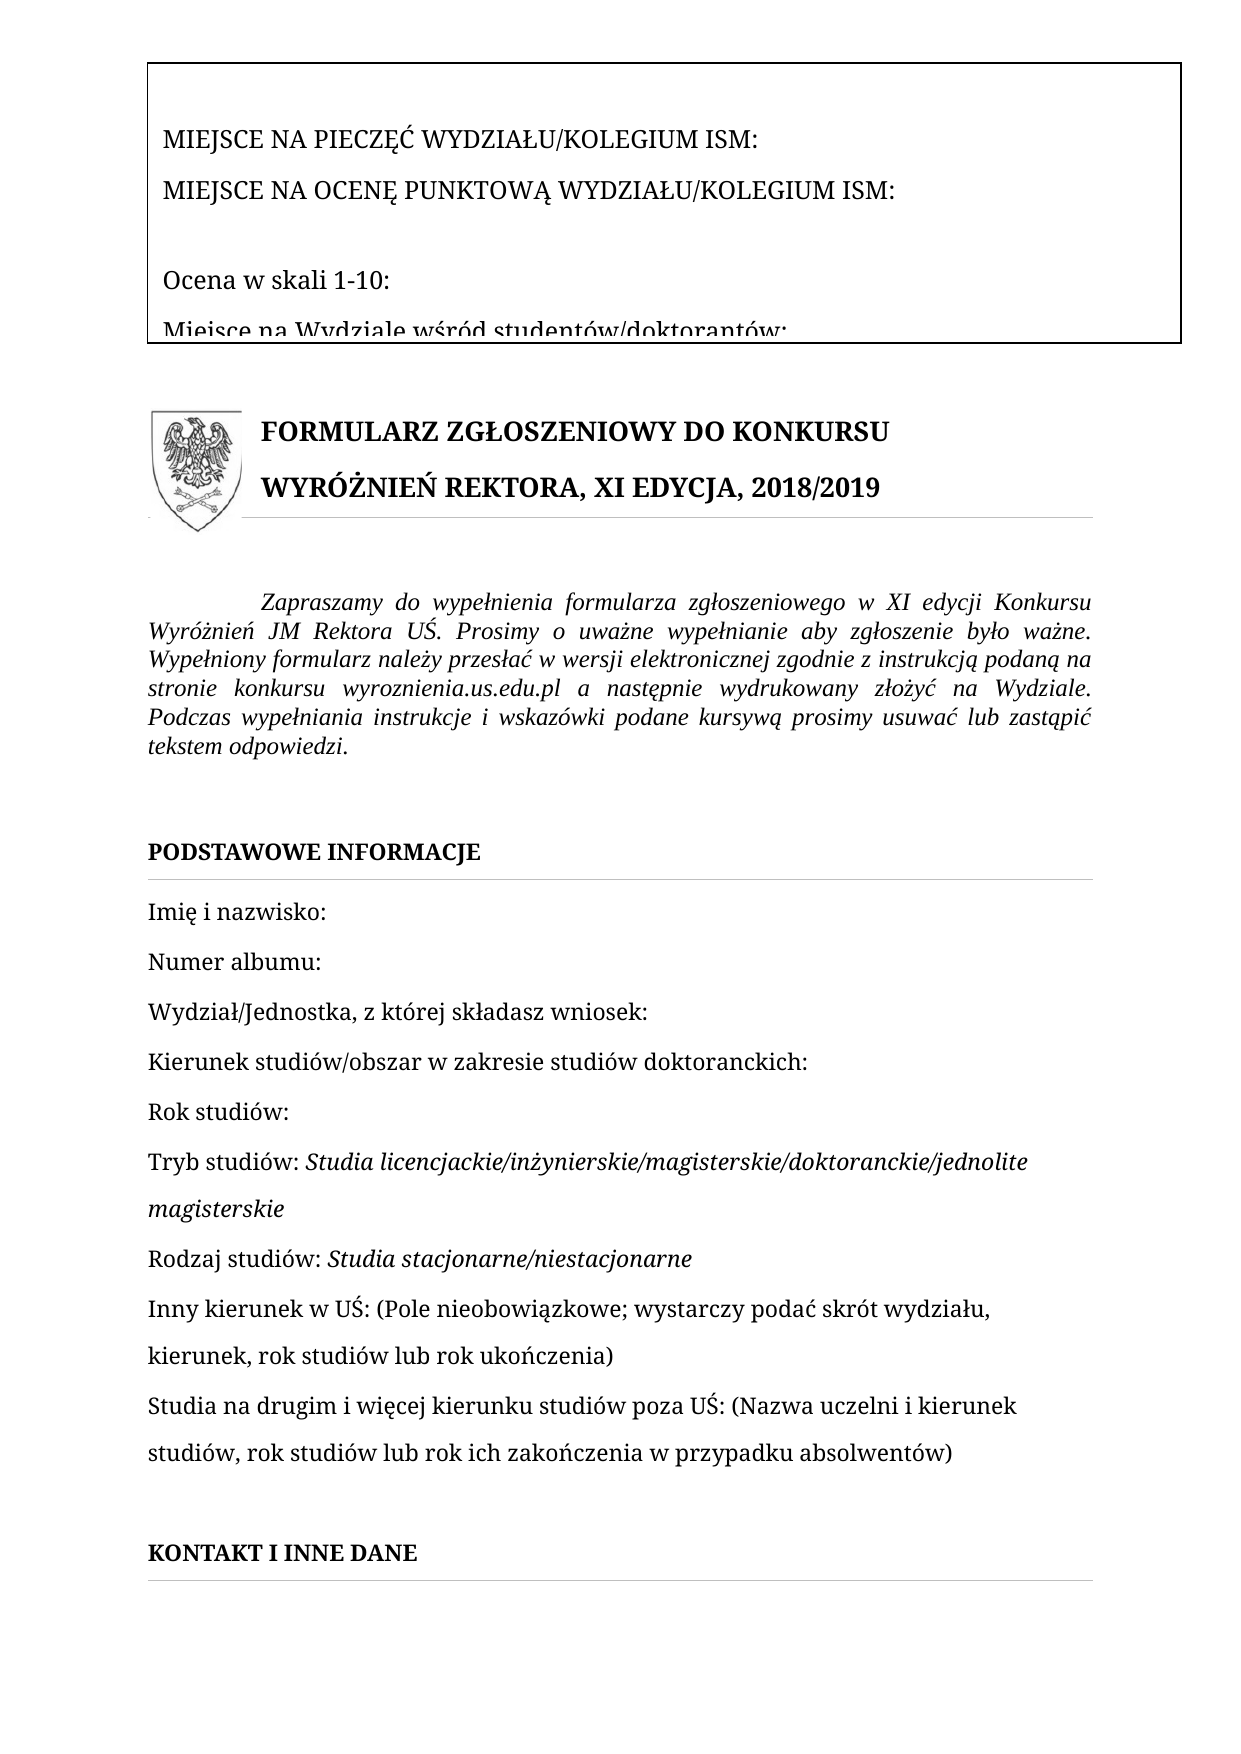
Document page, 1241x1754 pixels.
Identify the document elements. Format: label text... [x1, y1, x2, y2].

text Zapraszamy do wypełnienia formularza zgłoszeniowego w XI edycji Konkursu Wyróżnień JM Rektora UŚ. Prosimy o uważne wypełnianie aby zgłoszenie było ważne. Wypełniony formularz należy przesłać w wersji elektronicznej zgodnie z instrukcją podaną na stronie konkursu wyroznienia.us.edu.pl a następnie wydrukowany złożyć na Wydziale. Podczas wypełniania instrukcje i wskazówki podane kursywą prosimy usuwać lub zastąpić tekstem odpowiedzi. [148, 587, 1093, 759]
text Wydział/Jednostka, z której składasz wniosek: [148, 996, 1093, 1027]
text Imię i nazwisko: [148, 896, 1093, 927]
text Kierunek studiów/obszar w zakresie studiów doktoranckich: [148, 1046, 1093, 1077]
text Tryb studiów: Studia licencjackie/inżynierskie/magisterskie/doktoranckie/jednolite magisterskie [148, 1146, 1093, 1224]
text KONTAKT I INNE DANE [148, 1537, 1093, 1580]
title Formularz zgłoszeniowy do Konkursu [242, 413, 1093, 450]
text Numer albumu: [148, 946, 1093, 977]
text Rodzaj studiów: Studia stacjonarne/niestacjonarne [148, 1243, 1093, 1274]
text Inny kierunek w UŚ: (Pole nieobowiązkowe; wystarczy podać skrót wydziału, kierunek, rok studiów lub rok ukończenia) [148, 1293, 1093, 1371]
text Rok studiów: [148, 1096, 1093, 1127]
text PODSTAWOWE INFORMACJE [148, 836, 1093, 879]
text Studia na drugim i więcej kierunku studiów poza UŚ: (Nazwa uczelni i kierunek studiów, rok studiów lub rok ich zakończenia w przypadku absolwentów) [148, 1390, 1093, 1468]
title Wyróżnień Rektora, XI EDYCJA, 2018/2019 [242, 468, 1093, 517]
